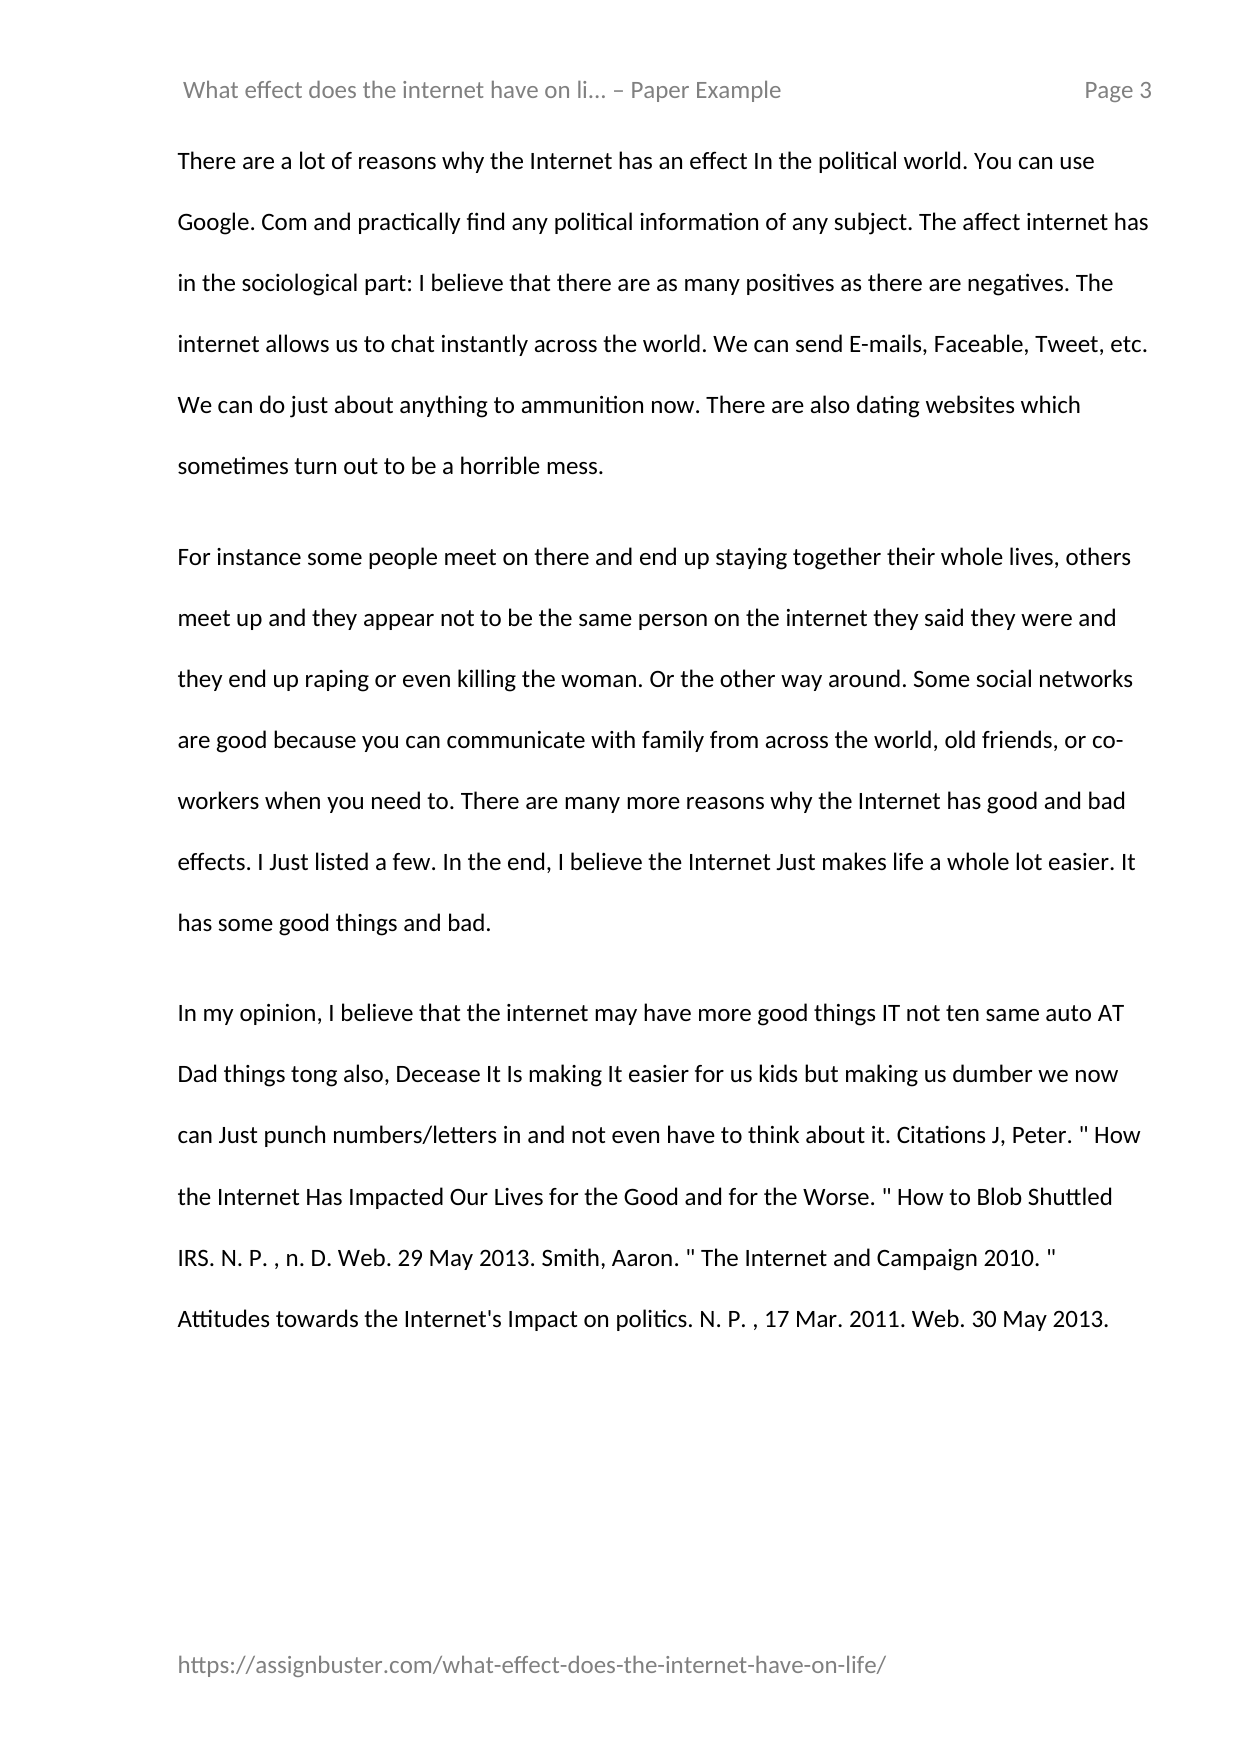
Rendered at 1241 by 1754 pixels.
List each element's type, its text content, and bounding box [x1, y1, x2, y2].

text There are a lot of reasons why the Internet has an effect In the political world. You can use Google. Com and practically find any political information of any subject. The affect internet has in the sociological part: I believe that there are as many positives as there are negatives. The internet allows us to chat instantly across the world. We can send E-mails, Faceable, Tweet, etc. We can do just about anything to ammunition now. There are also dating websites which sometimes turn out to be a horrible mess. [177, 145, 1152, 481]
text In my opinion, I believe that the internet may have more good things IT not ten same auto AT Dad things tong also, Decease It Is making It easier for us kids but making us dumber we now can Just punch numbers/letters in and not even have to think about it. Citations J, Peter. " How the Internet Has Impacted Our Lives for the Good and for the Worse. " How to Blob Shuttled IRS. N. P. , n. D. Web. 29 May 2013. Smith, Aaron. " The Internet and Campaign 2010. " Attitudes towards the Internet's Impact on politics. N. P. , 17 Mar. 2011. Web. 30 May 2013. [177, 997, 1152, 1333]
text For instance some people meet on there and end up staying together their whole lives, others meet up and they appear not to be the same person on the internet they said they were and they end up raping or even killing the woman. Or the other way around. Some social networks are good because you can communicate with family from across the world, old friends, or co-workers when you need to. There are many more reasons why the Internet has good and bad effects. I Just listed a few. In the end, I believe the Internet Just makes life a whole lot easier. It has some good things and bad. [177, 541, 1152, 937]
